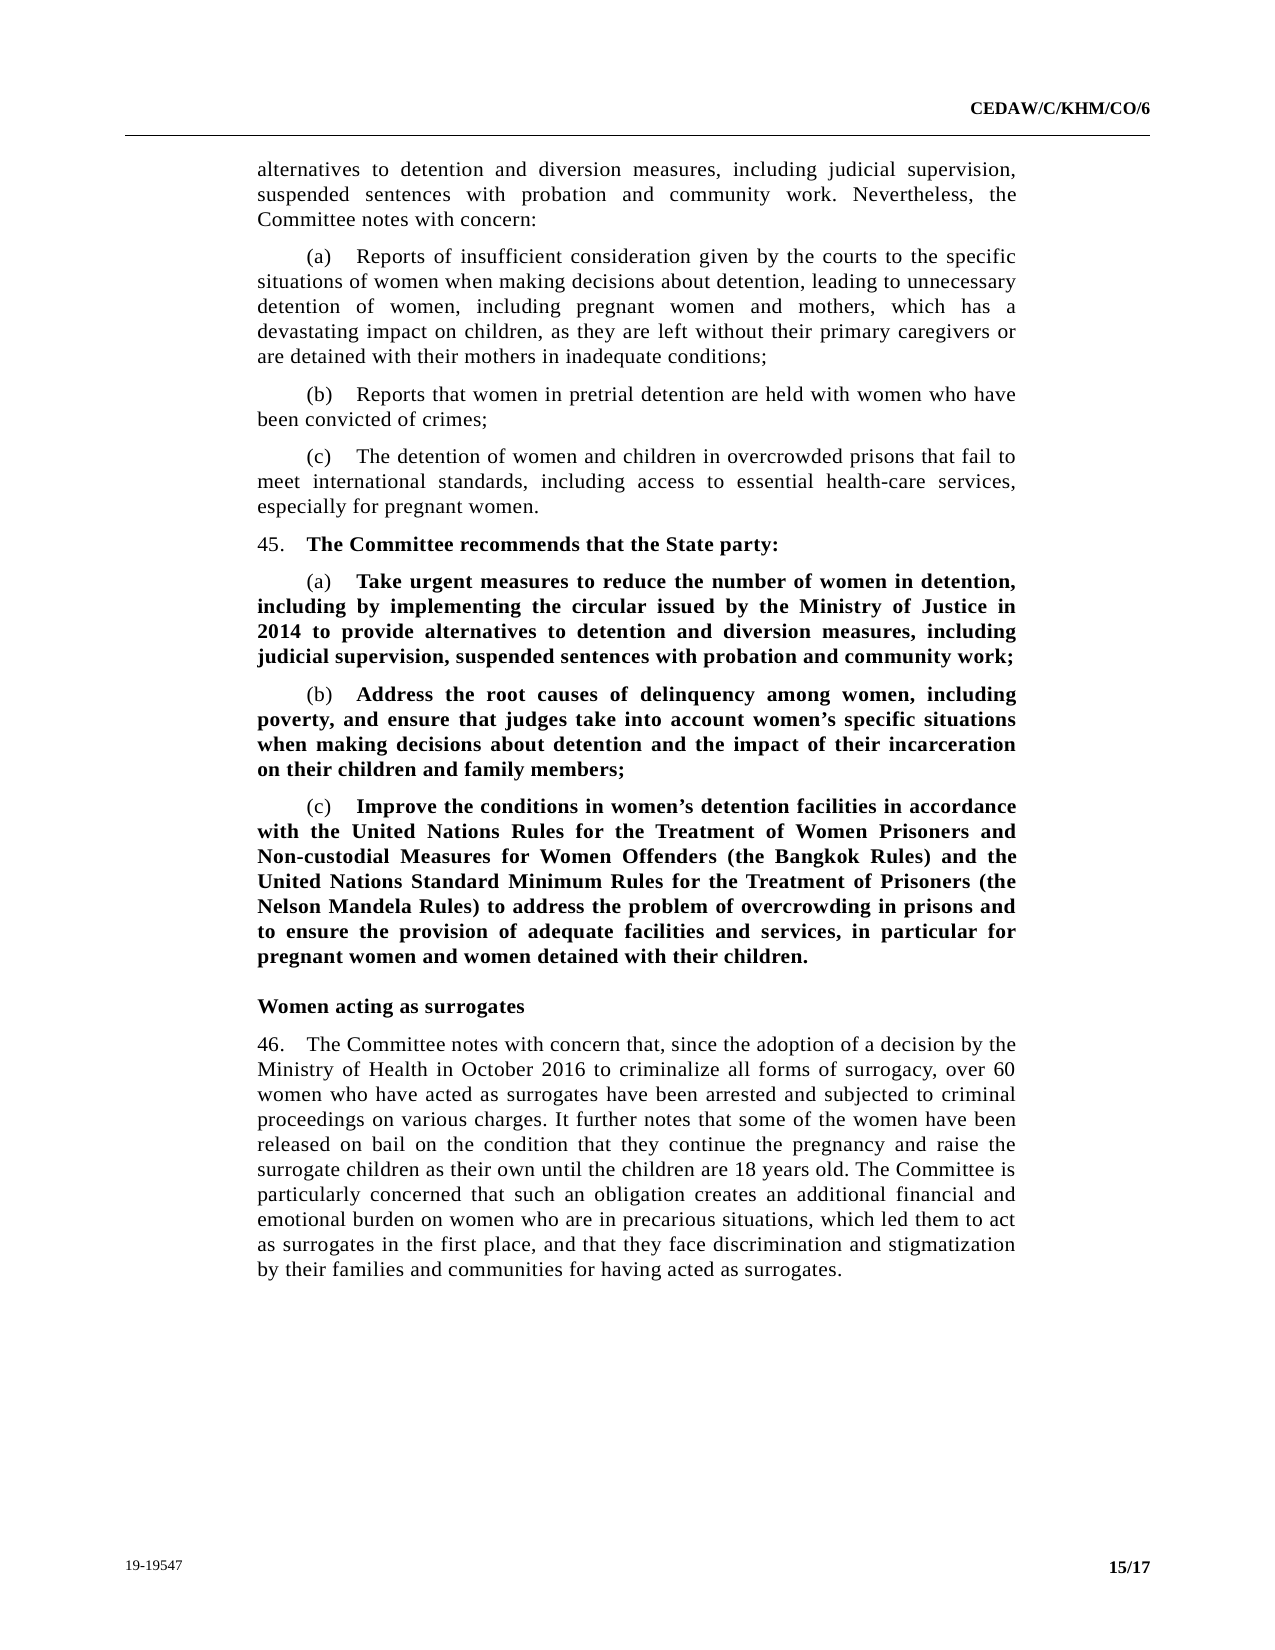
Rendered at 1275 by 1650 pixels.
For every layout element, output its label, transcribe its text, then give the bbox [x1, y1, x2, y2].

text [257, 156, 1018, 231]
text (a) Take urgent measures to reduce the number of women in detention, including by implementing the circular issued by the Ministry of Justice in 2014 to provide alternatives to detention and diversion measures, including judicial supervision, suspended sentences with probation and community work; [257, 568, 1018, 668]
text Women acting as surrogates [125, 993, 1019, 1018]
text (a) Reports of insufficient consideration given by the courts to the specific situations of women when making decisions about detention, leading to unnecessary detention of women, including pregnant women and mothers, which has a devastating impact on children, as they are left without their primary caregivers or are detained with their mothers in inadequate conditions; [257, 243, 1018, 368]
text (c) Improve the conditions in women’s detention facilities in accordance with the United Nations Rules for the Treatment of Women Prisoners and Non-custodial Measures for Women Offenders (the Bangkok Rules) and the United Nations Standard Minimum Rules for the Treatment of Prisoners (the Nelson Mandela Rules) to address the problem of overcrowding in prisons and to ensure the provision of adequate facilities and services, in particular for pregnant women and women detained with their children. [257, 793, 1018, 968]
text (b) Address the root causes of delinquency among women, including poverty, and ensure that judges take into account women’s specific situations when making decisions about detention and the impact of their incarceration on their children and family members; [257, 681, 1018, 781]
text 46. The Committee notes with concern that, since the adoption of a decision by the Ministry of Health in October 2016 to criminalize all forms of surrogacy, over 60 women who have acted as surrogates have been arrested and subjected to criminal proceedings on various charges. It further notes that some of the women have been released on bail on the condition that they continue the pregnancy and raise the surrogate children as their own until the children are 18 years old. The Committee is particularly concerned that such an obligation creates an additional financial and emotional burden on women who are in precarious situations, which led them to act as surrogates in the first place, and that they face discrimination and stigmatization by their families and communities for having acted as surrogates. [257, 1031, 1018, 1281]
text 45. The Committee recommends that the State party: [257, 531, 1018, 556]
text (b) Reports that women in pretrial detention are held with women who have been convicted of crimes; [257, 381, 1018, 431]
text (c) The detention of women and children in overcrowded prisons that fail to meet international standards, including access to essential health-care services, especially for pregnant women. [257, 443, 1018, 518]
